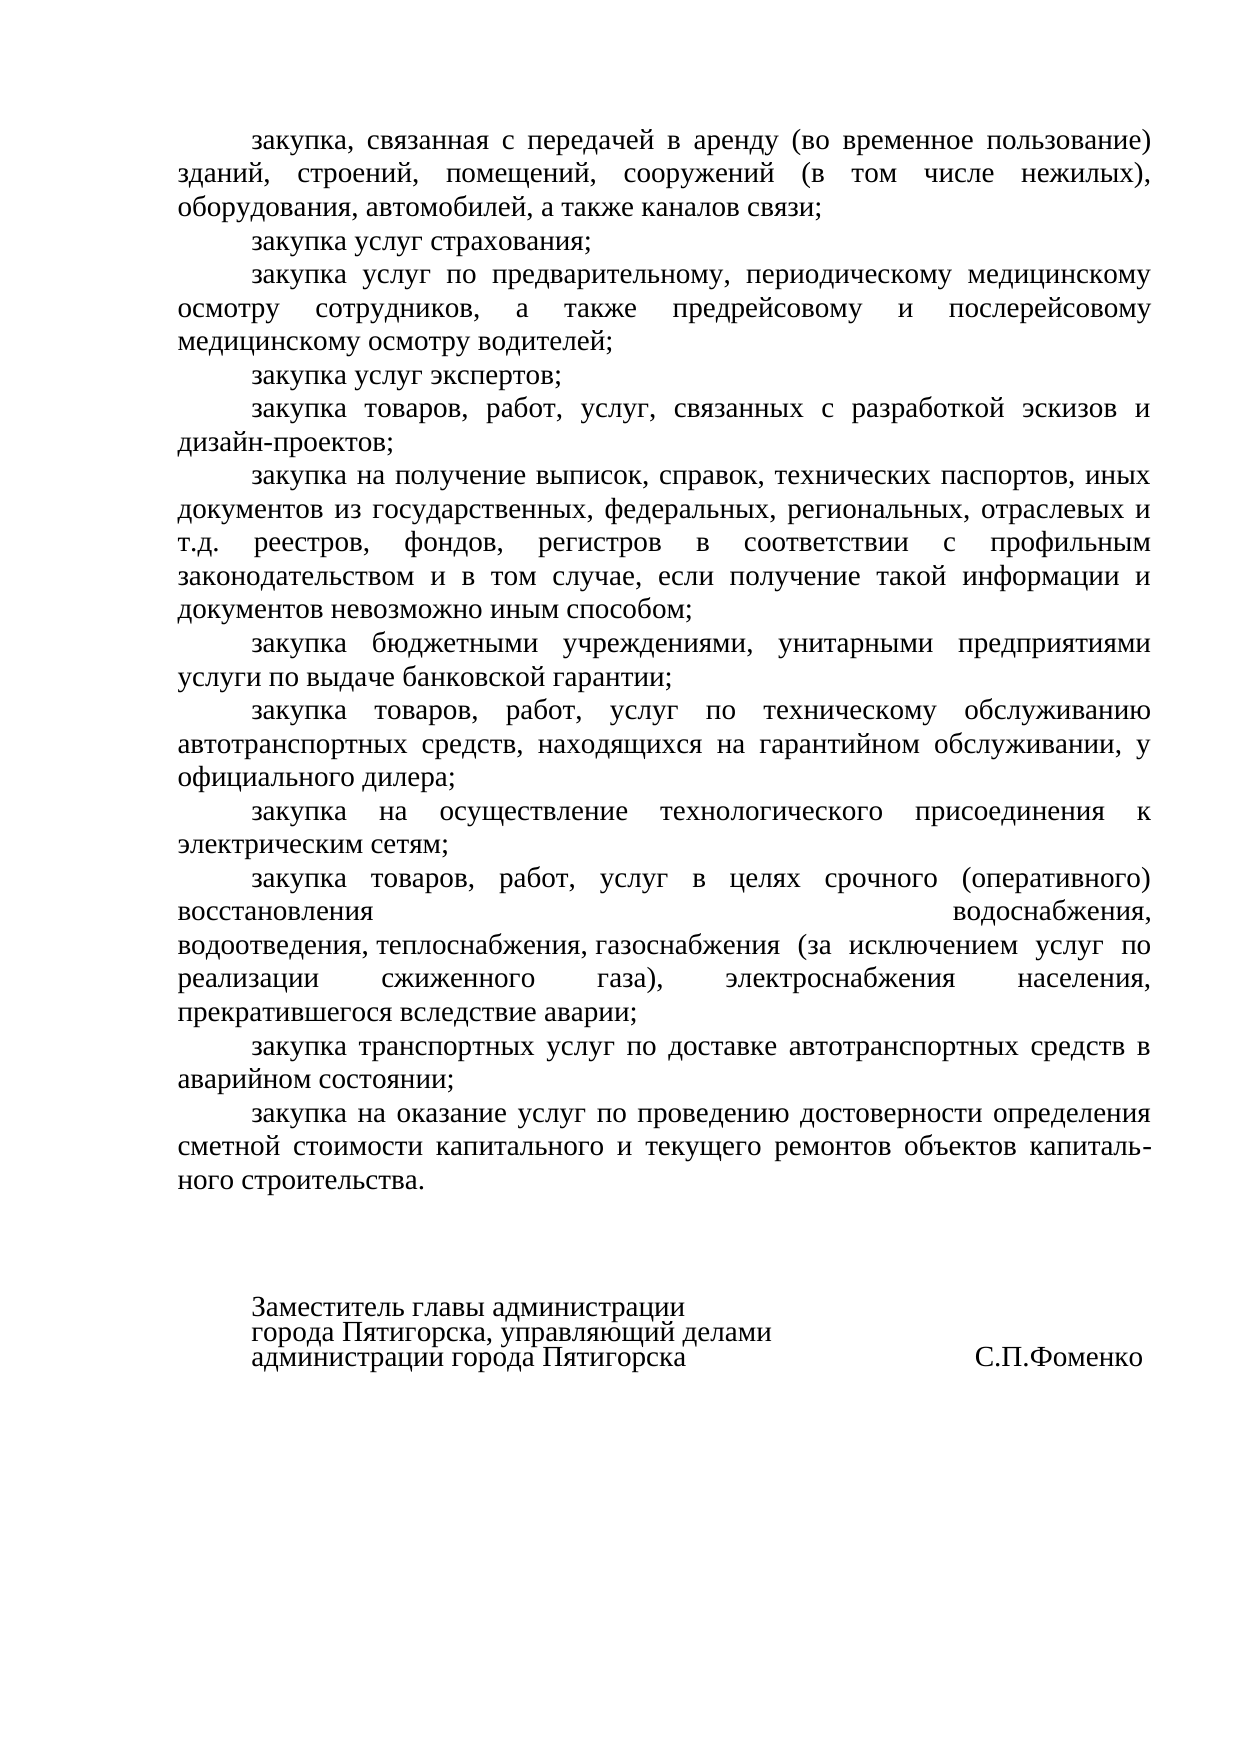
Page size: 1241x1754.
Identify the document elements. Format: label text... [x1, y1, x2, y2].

text города Пятигорска, управляющий делами [177, 1321, 1152, 1346]
text закупка на осуществление технологического присоединения к электрическим сетям; [177, 793, 1152, 860]
text закупка бюджетными учреждениями, унитарными предприятиями услуги по выдаче банковской гарантии; [177, 625, 1152, 692]
text закупка товаров, работ, услуг, связанных с разработкой эскизов и дизайн-проектов; [177, 390, 1152, 457]
text закупка на получение выписок, справок, технических паспортов, иных документов из государственных, федеральных, региональных, отраслевых и т.д. реестров, фондов, регистров в соответствии с профильным законодательством и в том случае, если получение такой информации и документов невозможно иным способом; [177, 457, 1152, 625]
text Заместитель главы администрации [177, 1296, 1152, 1321]
text закупка, связанная с передачей в аренду (во временное пользование) зданий, строений, помещений, сооружений (в том числе нежилых), оборудования, автомобилей, а также каналов связи; [177, 122, 1152, 223]
text закупка транспортных услуг по доставке автотранспортных средств в аварийном состоянии; [177, 1028, 1152, 1095]
text закупка товаров, работ, услуг по техническому обслуживанию автотранспортных средств, находящихся на гарантийном обслуживании, у официального дилера; [177, 692, 1152, 793]
text администрации города Пятигорска С.П.Фоменко [177, 1346, 1152, 1371]
text закупка услуг по предварительному, периодическому медицинскому осмотру сотрудников, а также предрейсовому и послерейсовому медицинскому осмотру водителей; [177, 256, 1152, 357]
text закупка на оказание услуг по проведению достоверности определения сметной стоимости капитального и текущего ремонтов объектов капитального строительства. [177, 1095, 1152, 1195]
text закупка услуг экспертов; [177, 357, 1152, 390]
text закупка услуг страхования; [177, 223, 1152, 256]
text закупка товаров, работ, услуг в целях срочного (оперативного) восстановления водоснабжения, водоотведения, теплоснабжения, газоснабжения (за исключением услуг по реализации сжиженного газа), электроснабжения населения, прекратившегося вследствие аварии; [177, 860, 1152, 1028]
